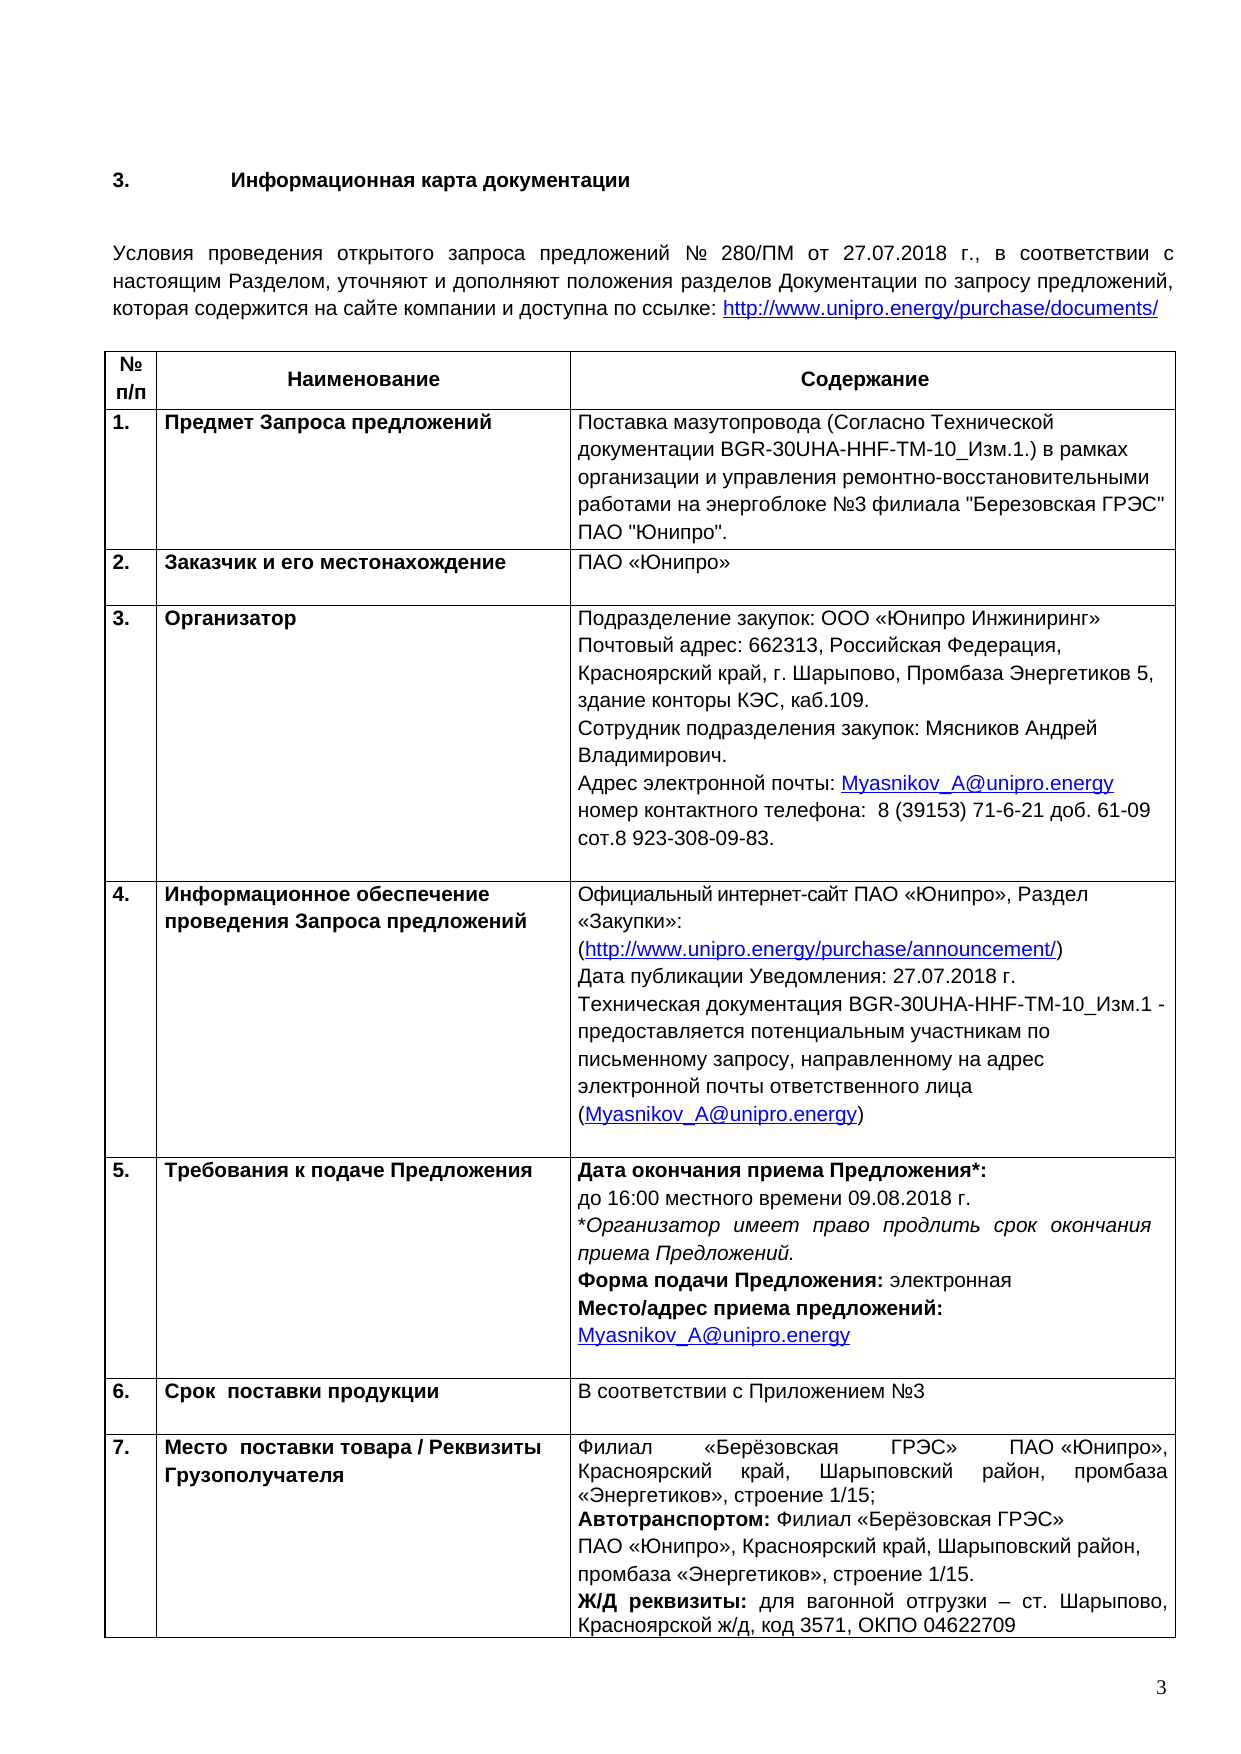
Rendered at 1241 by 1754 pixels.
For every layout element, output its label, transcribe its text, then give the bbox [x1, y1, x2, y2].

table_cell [157, 1435, 570, 1637]
table_cell [106, 1379, 156, 1434]
table_cell [106, 1158, 156, 1378]
table_cell Срок поставки продукции [157, 1379, 570, 1434]
table_header Содержание [571, 352, 1175, 409]
subtitle Информационная карта документации [112, 168, 1167, 192]
table_cell Дата окончания приема Предложения*: до 16:00 местного времени 09.08.2018 г. *Организатор имеет право продлить срок окончания приема Предложений. Форма подачи Предложения: электронная Место/адрес приема предложений: Myasnikov_A@unipro.energy [571, 1158, 1175, 1378]
text Условия проведения открытого запроса предложений № 280/ПМ от 27.07.2018 г., в соответствии с настоящим Разделом, уточняют и дополняют положения разделов Документации по запросу предложений, которая содержится на сайте компании и доступна по ссылке: http://www.unipro.energy/purchase/documents/ [112, 241, 1174, 320]
table_cell Требования к подаче Предложения [157, 1158, 570, 1378]
table_cell Предмет Запроса предложений [157, 410, 570, 549]
table_cell Информационное обеспечение проведения Запроса предложений [157, 882, 570, 1157]
table_cell [106, 882, 156, 1157]
table_cell Заказчик и его местонахождение [157, 550, 570, 605]
table_cell Поставка мазутопровода (Согласно Технической документации BGR-30UHA-HHF-TM-10_Изм.1.) в рамках организации и управления ремонтно-восстановительными работами на энергоблоке №3 филиала "Березовская ГРЭС" ПАО "Юнипро". [571, 410, 1175, 549]
table_cell [106, 606, 156, 881]
table_cell Официальный интернет-сайт ПАО «Юнипро», Раздел «Закупки»: (http://www.unipro.energy/purchase/announcement/) Дата публикации Уведомления: 27.07.2018 г. Техническая документация BGR-30UHA-HHF-TM-10_Изм.1 - предоставляется потенциальным участникам по письменному запросу, направленному на адрес электронной почты ответственного лица (Myasnikov_A@unipro.energy) [571, 882, 1175, 1157]
table_header № п/п [106, 352, 156, 409]
table_cell [106, 410, 156, 549]
table_header Наименование [157, 352, 570, 409]
table_cell Подразделение закупок: ООО «Юнипро Инжиниринг» Почтовый адрес: 662313, Российская Федерация, Красноярский край, г. Шарыпово, Промбаза Энергетиков 5, здание конторы КЭС, каб.109. Сотрудник подразделения закупок: Мясников Андрей Владимирович. Адрес электронной почты: Myasnikov_A@unipro.energy номер контактного телефона: 8 (39153) 71-6-21 доб. 61-09 сот.8 923-308-09-83. [571, 606, 1175, 881]
table_cell [106, 550, 156, 605]
table_cell ПАО «Юнипро» [571, 550, 1175, 605]
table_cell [571, 1435, 1175, 1637]
table_cell [106, 1435, 156, 1637]
table_cell Организатор [157, 606, 570, 881]
table_cell В соответствии с Приложением №3 [571, 1379, 1175, 1434]
